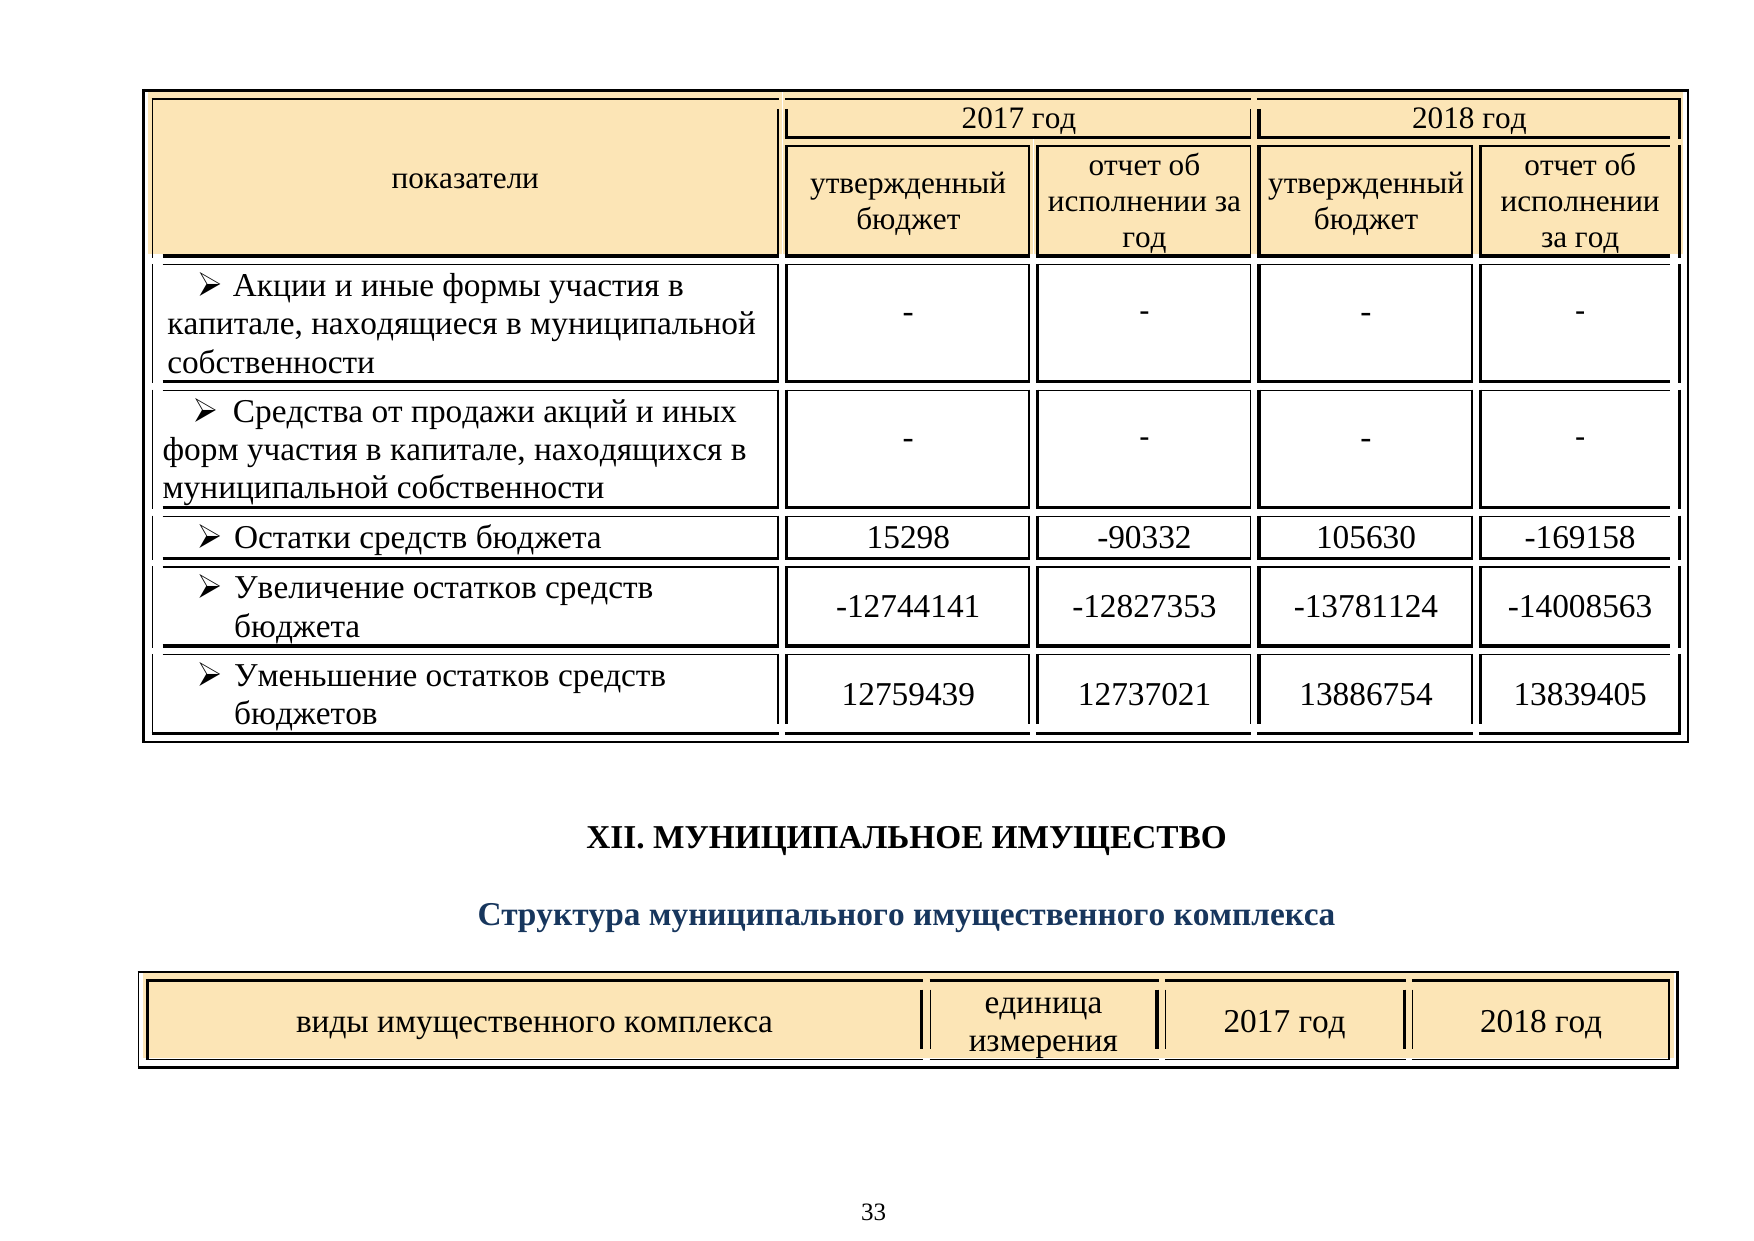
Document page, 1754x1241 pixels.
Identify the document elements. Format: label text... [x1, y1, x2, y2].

table_cell -169158 [1477, 506, 1683, 557]
table_cell - [1477, 380, 1683, 506]
table_cell - [1255, 380, 1477, 506]
table_cell отчет об исполнении за год [1034, 136, 1255, 254]
table_cell -12827353 [1034, 557, 1255, 644]
table_header виды имущественного комплекса [143, 973, 926, 1058]
table_cell Уменьшение остатков средств бюджетов [148, 644, 782, 732]
text Структура муниципального имущественного комплекса [118, 894, 1695, 933]
table_cell 105630 [1255, 506, 1477, 557]
table_cell Увеличение остатков средств бюджета [148, 557, 782, 644]
table_cell 12737021 [1034, 644, 1255, 732]
table_cell Акции и иные формы участия в капитале, находящиеся в муниципальной собственности [148, 254, 782, 380]
table_cell отчет об исполнении за год [1477, 136, 1683, 254]
table_header единица измерения [926, 973, 1161, 1058]
table_header 2018 год [1408, 973, 1674, 1058]
table_cell Средства от продажи акций и иных форм участия в капитале, находящихся в муниципальной собственности [148, 380, 782, 506]
table_cell - [783, 254, 1033, 380]
table_cell 13886754 [1255, 644, 1477, 732]
table_cell - [1255, 254, 1477, 380]
table_cell 15298 [783, 506, 1033, 557]
table_cell -14008563 [1477, 557, 1683, 644]
table_cell утвержденный бюджет [783, 136, 1033, 254]
text ХII. МУНИЦИПАЛЬНОЕ ИМУЩЕСТВО [118, 818, 1695, 856]
table_header 2018 год [1255, 92, 1683, 136]
table_header показатели [148, 92, 782, 254]
table_cell 12759439 [783, 644, 1033, 732]
table_cell - [783, 380, 1033, 506]
table_cell -90332 [1034, 506, 1255, 557]
table_cell утвержденный бюджет [1255, 136, 1477, 254]
table_cell - [1034, 380, 1255, 506]
table_cell Остатки средств бюджета [148, 506, 782, 557]
table_header 2017 год [1161, 973, 1408, 1058]
table_header 2017 год [783, 92, 1255, 136]
table_cell - [1034, 254, 1255, 380]
table_cell -13781124 [1255, 557, 1477, 644]
table_cell - [1477, 254, 1683, 380]
table_cell 13839405 [1477, 644, 1683, 732]
table_cell -12744141 [783, 557, 1033, 644]
